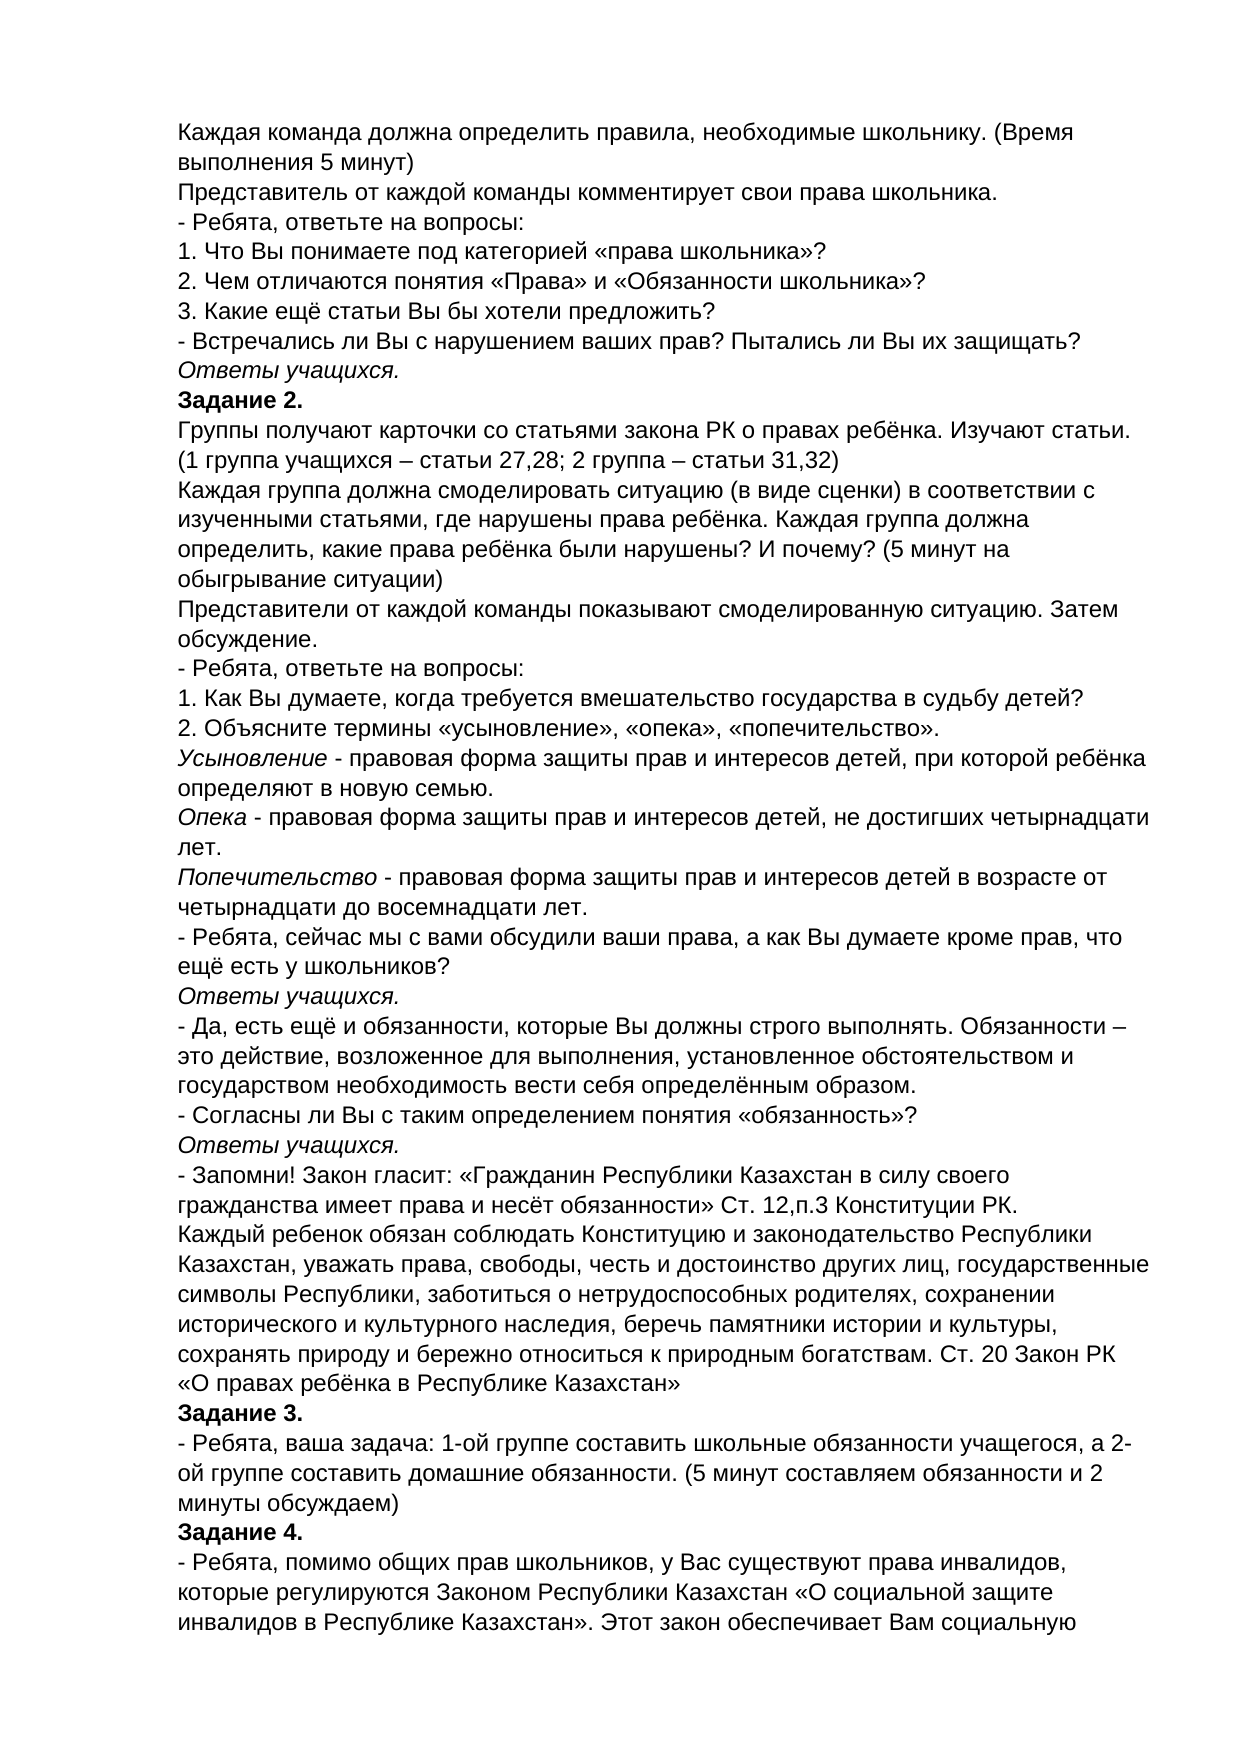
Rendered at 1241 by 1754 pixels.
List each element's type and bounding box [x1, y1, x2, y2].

text [177, 118, 1152, 1635]
